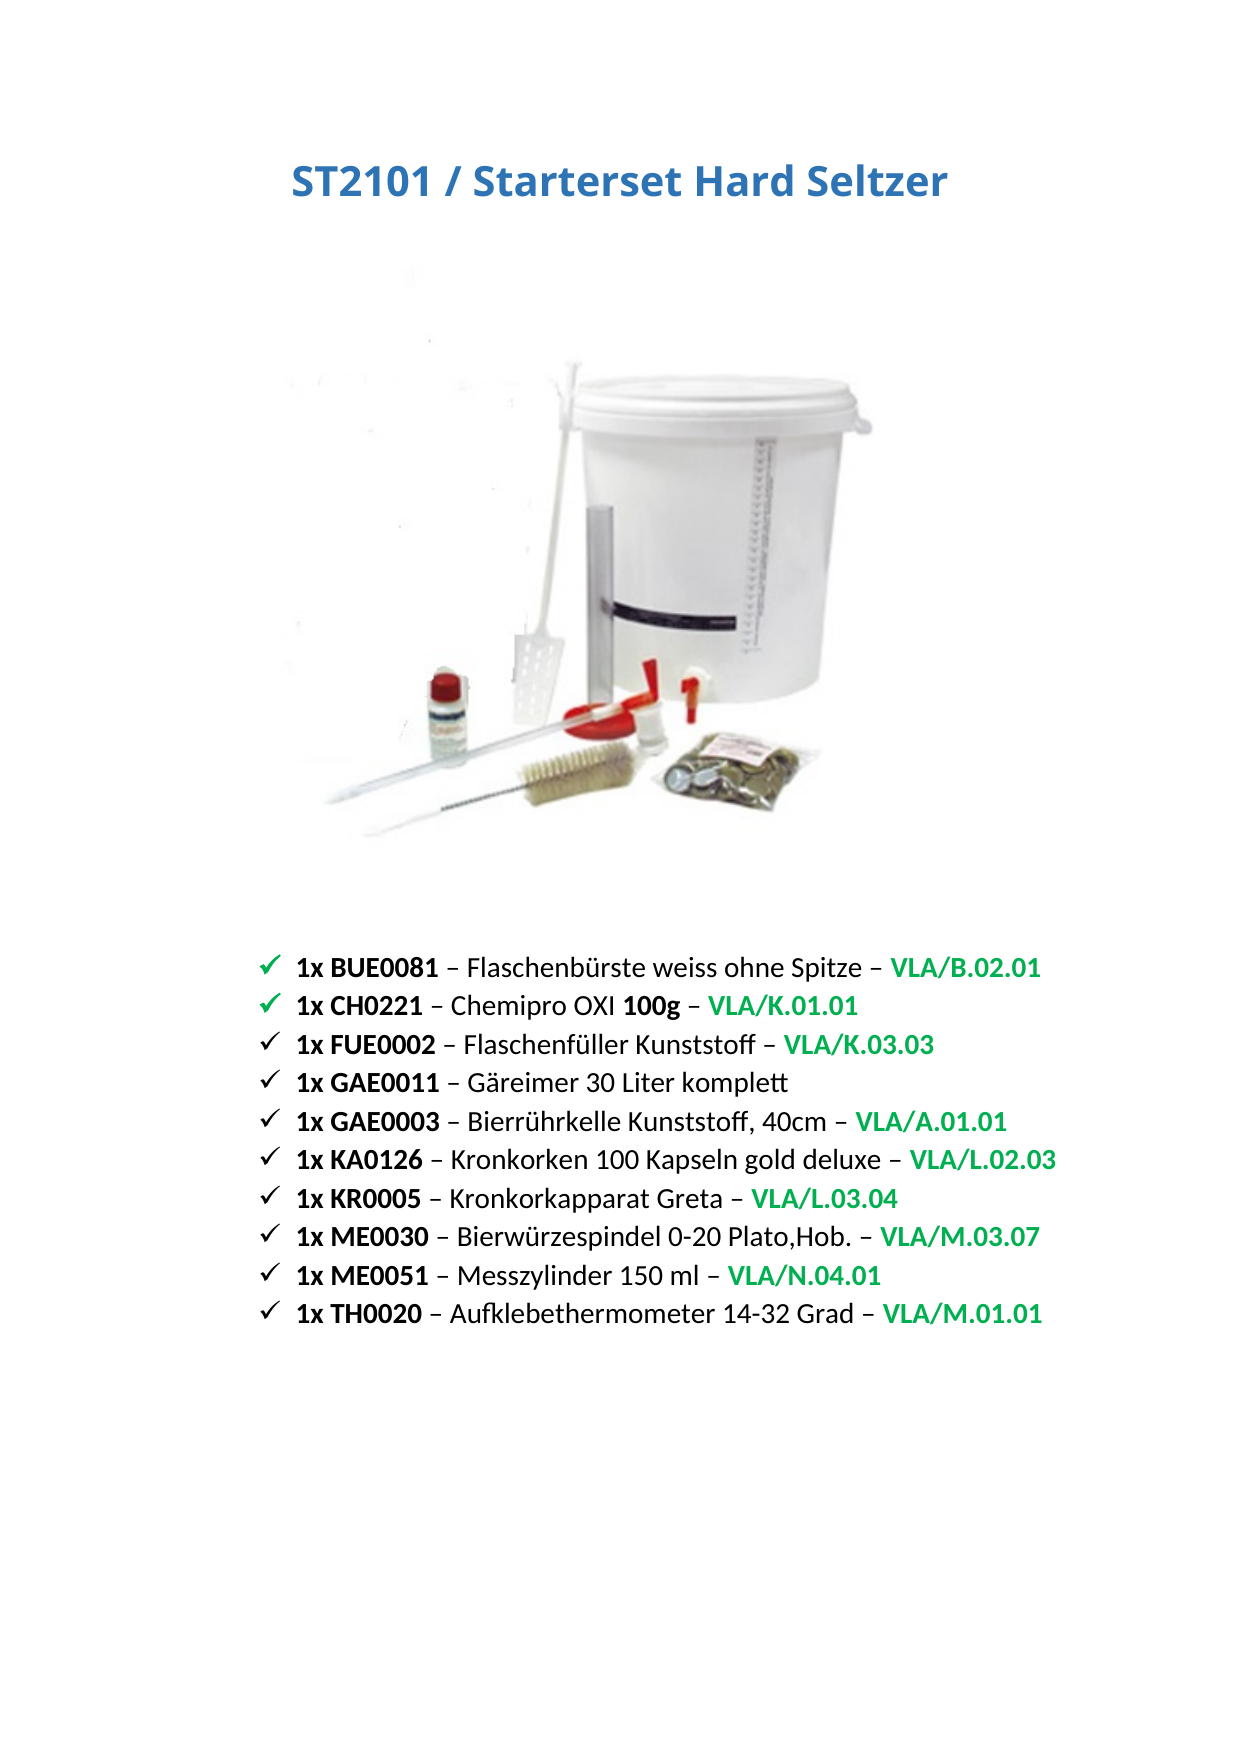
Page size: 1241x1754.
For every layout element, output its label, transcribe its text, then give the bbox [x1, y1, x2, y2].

list 1x BUE0081 – Flaschenbürste weiss ohne Spitze – VLA/B.02.01 [258, 949, 1093, 985]
picture [280, 254, 960, 853]
list 1x TH0020 – Aufklebethermometer 14-32 Grad – VLA/M.01.01 [258, 1295, 1093, 1331]
list 1x GAE0011 – Gäreimer 30 Liter komplett [258, 1064, 1093, 1100]
list 1x KA0126 – Kronkorken 100 Kapseln gold deluxe – VLA/L.02.03 [258, 1141, 1093, 1177]
list 1x FUE0002 – Flaschenfüller Kunststoff – VLA/K.03.03 [258, 1026, 1093, 1062]
subtitle ST2101 / Starterset Hard Seltzer [148, 152, 1093, 208]
list 1x GAE0003 – Bierrührkelle Kunststoff, 40cm – VLA/A.01.01 [258, 1103, 1093, 1138]
list 1x KR0005 – Kronkorkapparat Greta – VLA/L.03.04 [258, 1180, 1093, 1215]
list 1x CH0221 – Chemipro OXI 100g – VLA/K.01.01 [258, 987, 1093, 1023]
list 1x ME0051 – Messzylinder 150 ml – VLA/N.04.01 [258, 1257, 1093, 1292]
list 1x ME0030 – Bierwürzespindel 0-20 Plato,Hob. – VLA/M.03.07 [258, 1218, 1093, 1254]
